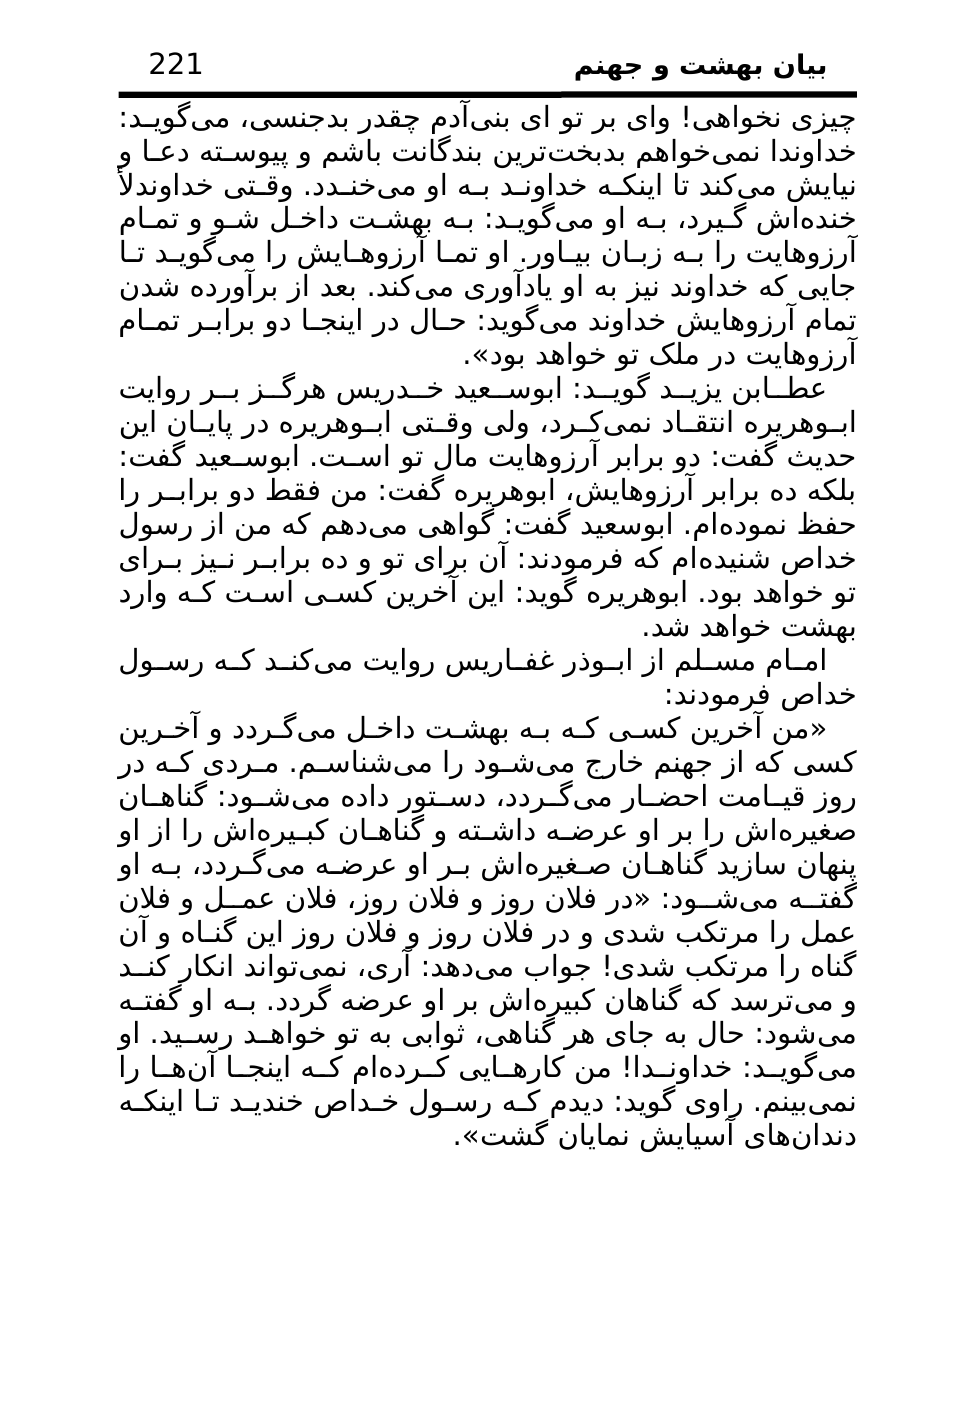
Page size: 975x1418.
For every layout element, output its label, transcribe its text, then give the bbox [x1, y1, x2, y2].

text امام مسلم از ابوذر غفاریس روایت می‌کند که رسول خداص فرمودند: [118, 643, 857, 711]
text عطابن یزید گوید: ابوسعید خدریس هرگز بر روایت ابوهریره انتقاد نمی‌کرد، ولی وقتی ابوهریره در پایان این حدیث گفت: دو برابر آرزوهایت مال تو است. ابوسعید گفت: بلکه ده برابر آرزوهایش، ابوهریره گفت: من فقط دو برابر را حفظ نموده‌ام. ابوسعید گفت: گواهی می‌دهم که من از رسول خداص شنیده‌ام که فرمودند: آن برای تو و ده برابر نیز برای تو خواهد بود. ابوهریره گوید: این آخرین کسی است که وارد بهشت خواهد شد. [118, 372, 857, 643]
text «من آخرین کسی که به بهشت داخل می‌گردد و آخرین کسی که از جهنم خارج می‌شود را می‌شناسم. مردی که در روز قیامت احضار می‌گردد، دستور داده می‌شود: گناهان صغیره‌اش را بر او عرضه داشته و گناهان کبیره‌اش را از او پنهان سازید گناهان صغیره‌اش بر او عرضه می‌گردد، به او گفته می‌شود: «در فلان روز و فلان روز، فلان عمل و فلان عمل را مرتکب شدی و در فلان روز و فلان روز این گناه و آن گناه را مرتکب شدی! جواب می‌دهد: آری، نمی‌تواند انکار کند و می‌ترسد که گناهان کبیره‌اش بر او عرضه گردد. به او گفته می‌شود: حال به جای هر گناهی، ثوابی به تو خواهد رسید. او می‌گوید: خداوندا! من کارهایی کرده‌ام که اینجا آن‌ها را نمی‌بینم. راوی گوید: دیدم که رسول خداص خندید تا اینکه دندان‌های آسیایش نمایان گشت». [118, 711, 857, 1153]
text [118, 100, 857, 372]
